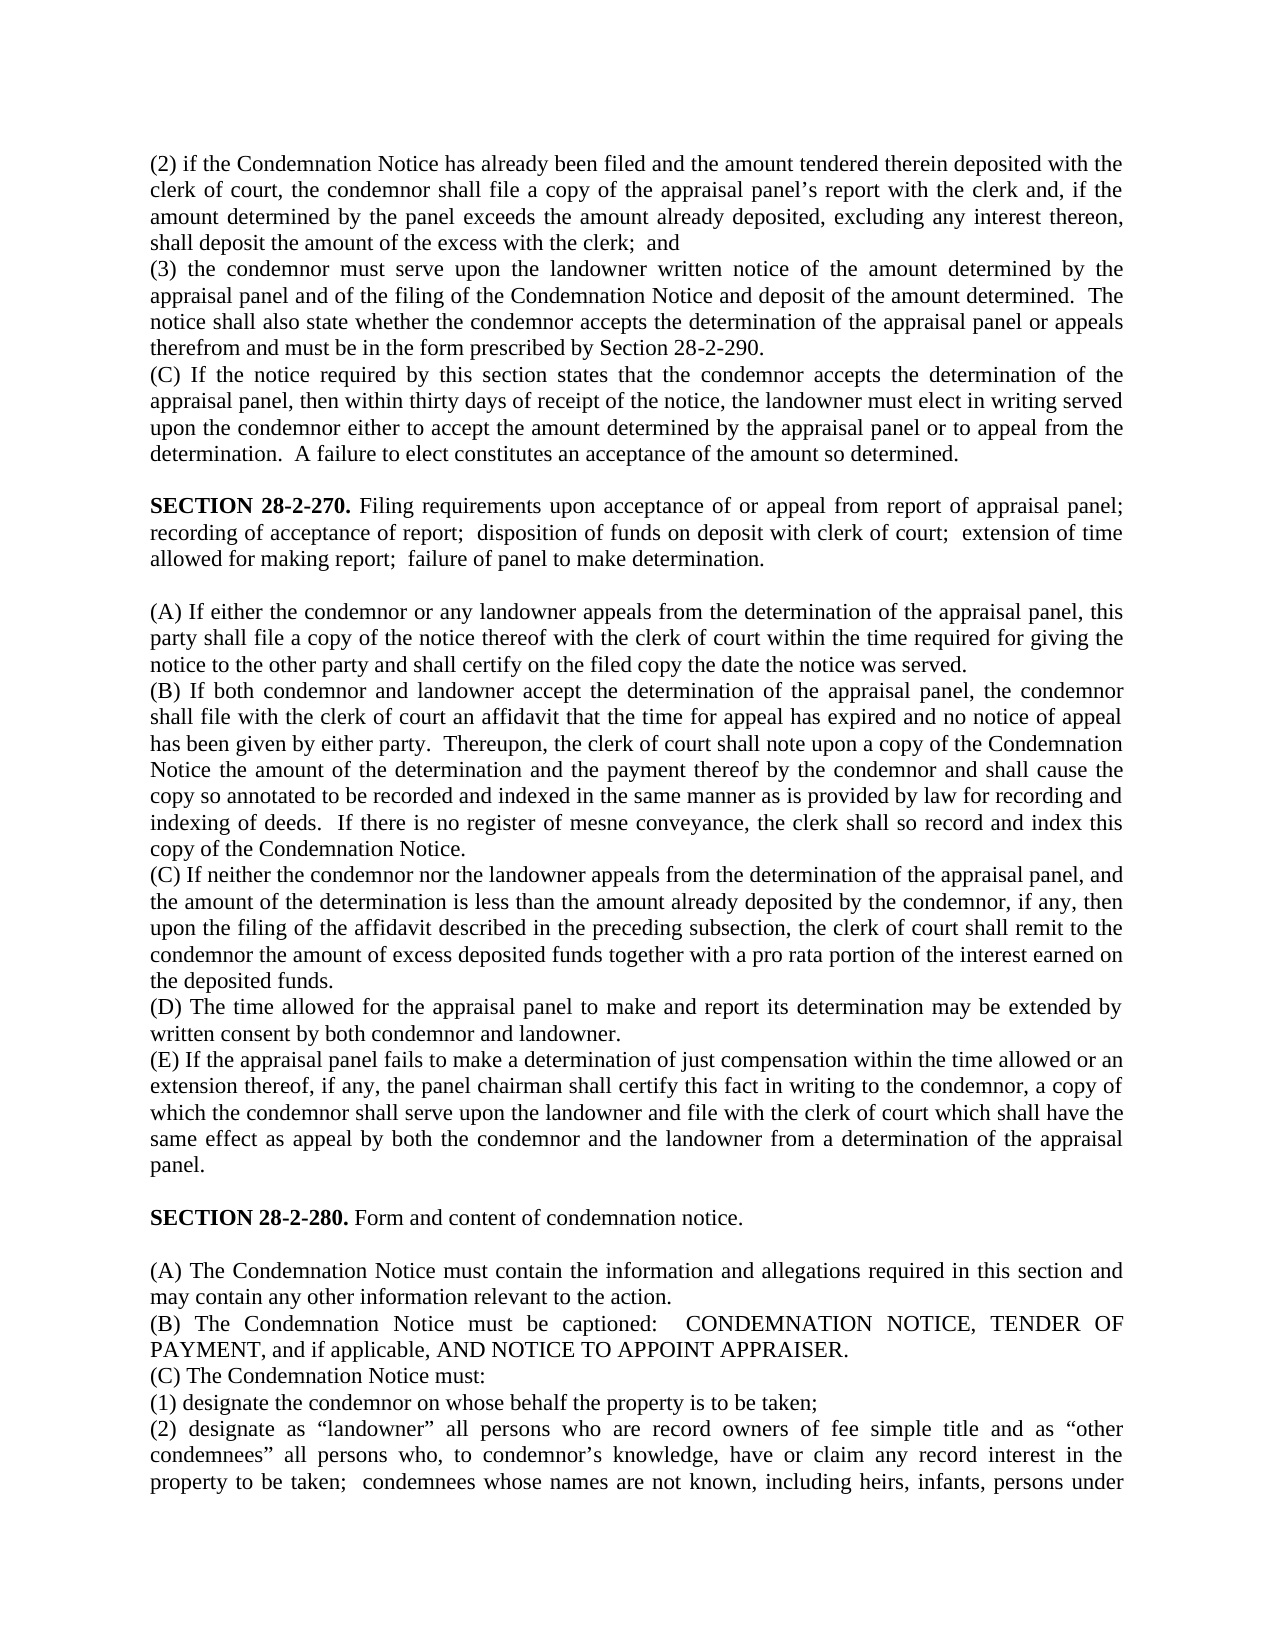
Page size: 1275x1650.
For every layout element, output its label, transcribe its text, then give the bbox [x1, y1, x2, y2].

text (C) If neither the condemnor nor the landowner appeals from the determination of the appraisal panel, and the amount of the determination is less than the amount already deposited by the condemnor, if any, then upon the filing of the affidavit described in the preceding subsection, the clerk of court shall remit to the condemnor the amount of excess deposited funds together with a pro rata portion of the interest earned on the deposited funds. [150, 862, 1125, 993]
text SECTION 28-2-280. Form and content of condemnation notice. [150, 1204, 1125, 1231]
text (3) the condemnor must serve upon the landowner written notice of the amount determined by the appraisal panel and of the filing of the Condemnation Notice and deposit of the amount determined. The notice shall also state whether the condemnor accepts the determination of the appraisal panel or appeals therefrom and must be in the form prescribed by Section 28-2-290. [150, 255, 1125, 361]
text (A) If either the condemnor or any landowner appeals from the determination of the appraisal panel, this party shall file a copy of the notice thereof with the clerk of court within the time required for giving the notice to the other party and shall certify on the filed copy the date the notice was served. [150, 598, 1125, 677]
text (B) The Condemnation Notice must be captioned: CONDEMNATION NOTICE, TENDER OF PAYMENT, and if applicable, AND NOTICE TO APPOINT APPRAISER. [150, 1309, 1125, 1362]
text (E) If the appraisal panel fails to make a determination of just compensation within the time allowed or an extension thereof, if any, the panel chairman shall certify this fact in writing to the condemnor, a copy of which the condemnor shall serve upon the landowner and file with the clerk of court which shall have the same effect as appeal by both the condemnor and the landowner from a determination of the appraisal panel. [150, 1046, 1125, 1178]
text (2) if the Condemnation Notice has already been filed and the amount tendered therein deposited with the clerk of court, the condemnor shall file a copy of the appraisal panel’s report with the clerk and, if the amount determined by the panel exceeds the amount already deposited, excluding any interest thereon, shall deposit the amount of the excess with the clerk; and [150, 150, 1125, 255]
text (A) The Condemnation Notice must contain the information and allegations required in this section and may contain any other information relevant to the action. [150, 1257, 1125, 1309]
text (D) The time allowed for the appraisal panel to make and report its determination may be extended by written consent by both condemnor and landowner. [150, 993, 1125, 1046]
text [150, 1415, 1125, 1494]
text (C) If the notice required by this section states that the condemnor accepts the determination of the appraisal panel, then within thirty days of receipt of the notice, the landowner must elect in writing served upon the condemnor either to accept the amount determined by the appraisal panel or to appeal from the determination. A failure to elect constitutes an acceptance of the amount so determined. [150, 361, 1125, 466]
text (B) If both condemnor and landowner accept the determination of the appraisal panel, the condemnor shall file with the clerk of court an affidavit that the time for appeal has expired and no notice of appeal has been given by either party. Thereupon, the clerk of court shall note upon a copy of the Condemnation Notice the amount of the determination and the payment thereof by the condemnor and shall cause the copy so annotated to be recorded and indexed in the same manner as is provided by law for recording and indexing of deeds. If there is no register of mesne conveyance, the clerk shall so record and index this copy of the Condemnation Notice. [150, 677, 1125, 862]
text SECTION 28-2-270. Filing requirements upon acceptance of or appeal from report of appraisal panel; recording of acceptance of report; disposition of funds on deposit with clerk of court; extension of time allowed for making report; failure of panel to make determination. [150, 493, 1125, 572]
text (C) The Condemnation Notice must: [150, 1362, 1125, 1389]
text (1) designate the condemnor on whose behalf the property is to be taken; [150, 1389, 1125, 1415]
